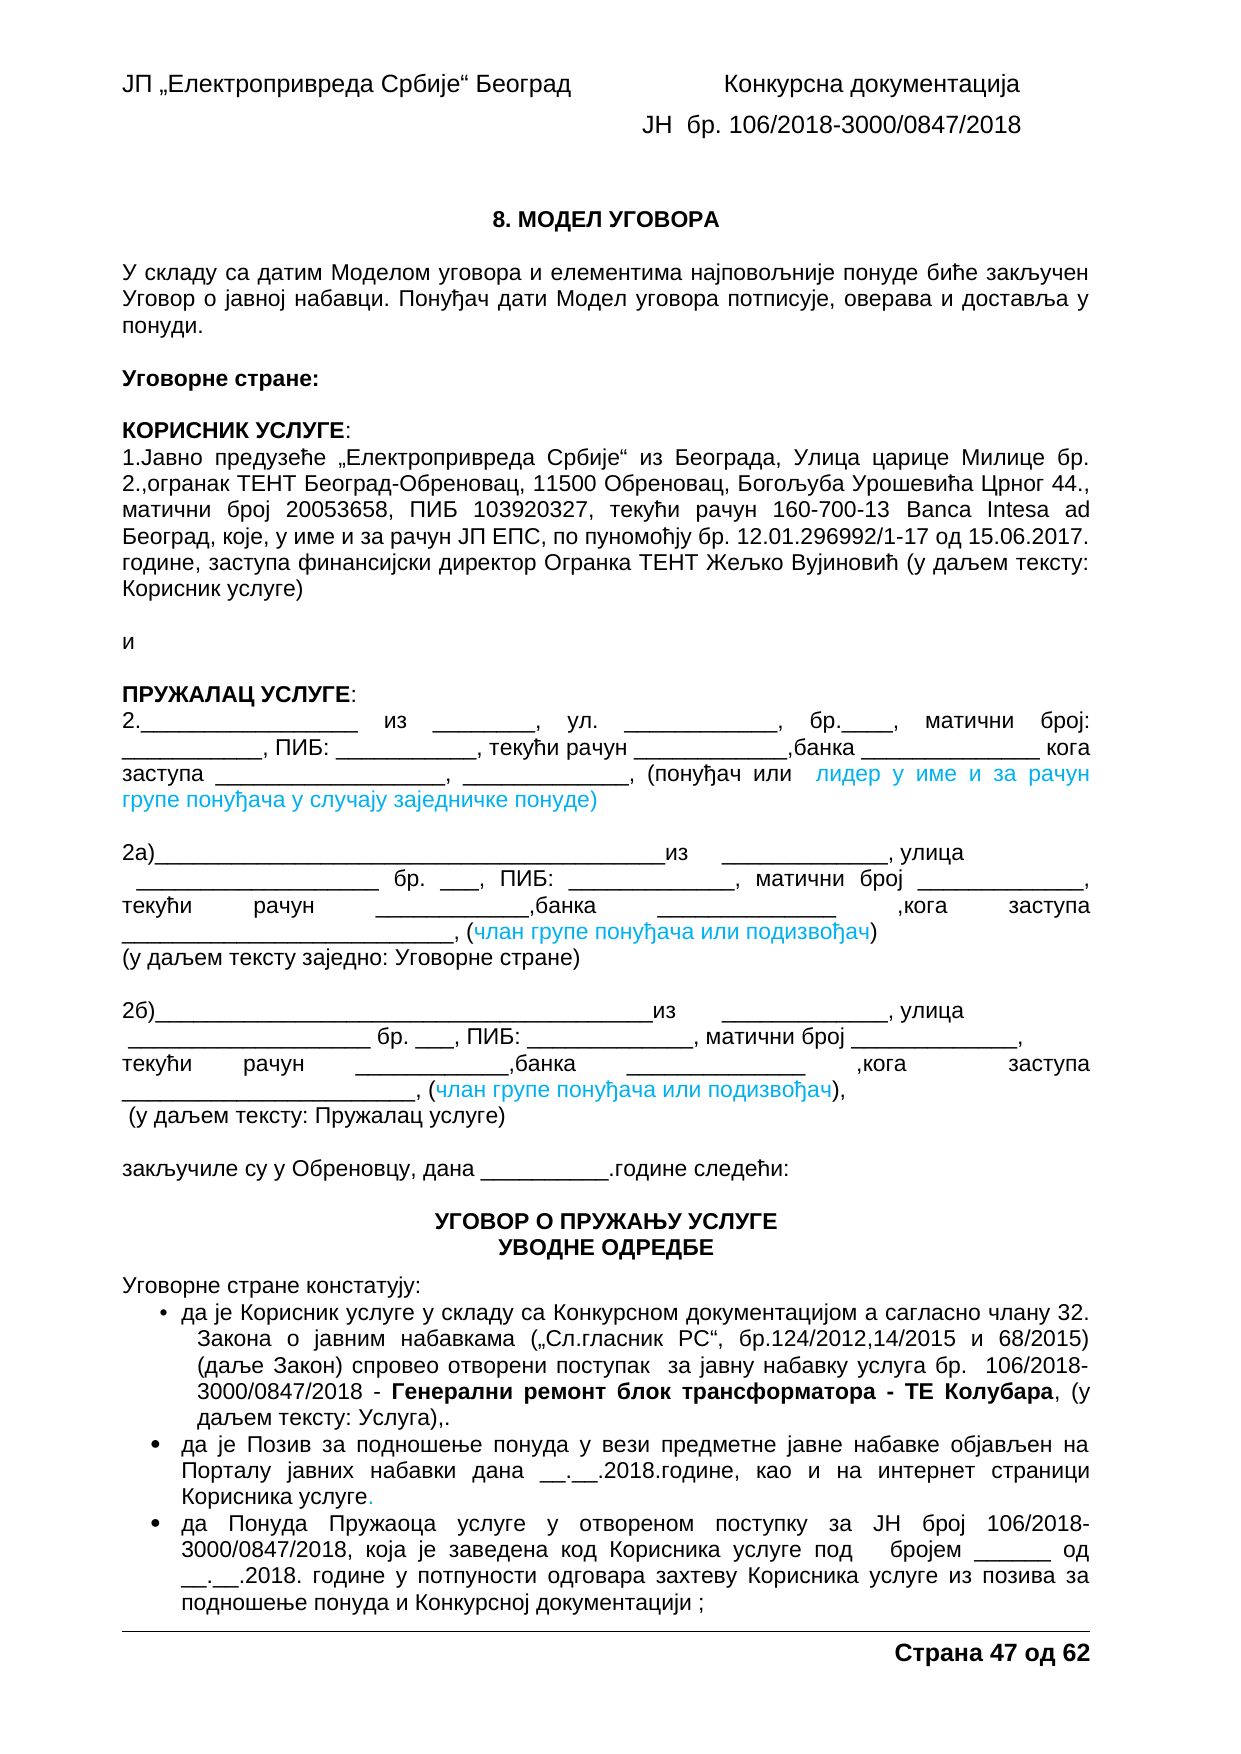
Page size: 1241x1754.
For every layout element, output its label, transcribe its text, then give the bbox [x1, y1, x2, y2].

text 2а)________________________________________из _____________, улица [122, 839, 1090, 865]
text УГОВОР О ПРУЖАЊУ УСЛУГЕ [122, 1208, 1090, 1234]
text 8. МОДЕЛ УГОВОРА [122, 206, 1090, 233]
text (у даљем тексту заједно: Уговорне стране) [122, 944, 1090, 971]
text 2б)_______________________________________из _____________, улица [122, 997, 1090, 1023]
text 1.Јавно предузеће „Електропривреда Србије“ из Београда, Улица царице Милице бр. 2.,огранак ТЕНТ Београд-Обреновац, 11500 Обреновац, Богољуба Урошевића Црног 44., матични број 20053658, ПИБ 103920327, текући рачун 160-700-13 Banсa Intesа аd Београд, које, у име и за рачун ЈП ЕПС, по пуномоћју бр. 12.01.296992/1-17 од 15.06.2017. године, заступа финансијски директор Огранка ТЕНТ Жељко Вујиновић (у даљем тексту: Корисник услуге) [122, 443, 1090, 602]
text КОРИСНИК УСЛУГЕ: [122, 417, 1090, 443]
text (у даљем тексту: Пружалац услуге) [122, 1102, 1090, 1129]
text текући рачун ____________,банка ______________ ,кога заступа _______________________, (члан групе понуђача или подизвођач), [122, 1050, 1090, 1102]
list да Понуда Пружаоца услуге у отвореном поступку за ЈН број 106/2018-3000/0847/2018, која је заведена код Корисника услуге под бројем ______ од __.__.2018. године у потпуности одговара захтеву Корисника услуге из позива за подношење понуда и Конкурсној документацији ; [151, 1510, 1090, 1615]
text У складу са датим Моделом уговора и елементима најповољније понуде биће закључен Уговор о јавној набавци. Понуђач дати Модел уговора потписује, оверава и доставља у понуди. [122, 259, 1090, 338]
text ___________________ бр. ___, ПИБ: _____________, матични број _____________, [122, 1023, 1090, 1050]
text Уговорне стране: [122, 364, 1090, 391]
list да је Позив за подношење понуда у вези предметне јавне набавке објављен на Порталу јавних набавки дана __.__.2018.године, као и на интернет страници Корисника услуге. [151, 1431, 1090, 1510]
list 2._________________ из ________, ул. ____________, бр.____, матични број: ___________, ПИБ: ___________, текући рачун ____________,банка ______________ кога заступа __________________, _____________, (понуђач или лидер у име и за рачун групе понуђача у случају заједничке понуде) [122, 707, 1090, 812]
text ПРУЖАЛАЦ УСЛУГЕ: [122, 681, 1090, 707]
text закључиле су у Обреновцу, дана __________.године следећи: [122, 1155, 1090, 1181]
list да је Корисник услуге у складу са Конкурсном документацијом а сагласно члану 32. Закона о јавним набавкама („Сл.гласник РС“, бр.124/2012,14/2015 и 68/2015) (даље Закон) спровео отворени поступак за јавну набавку услуга бр. 106/2018-3000/0847/2018 - Генерални ремонт блок трансформатора - ТЕ Колубара, (у даљем тексту: Услуга),. [159, 1299, 1090, 1431]
text и [122, 628, 1090, 654]
text ___________________ бр. ___, ПИБ: _____________, матични број _____________, текући рачун ____________,банка ______________ ,кога заступа __________________________, (члан групе понуђача или подизвођач) [122, 865, 1090, 944]
text УВОДНЕ ОДРЕДБЕ [122, 1234, 1090, 1261]
text Уговорне стране констатују: [122, 1272, 1090, 1299]
